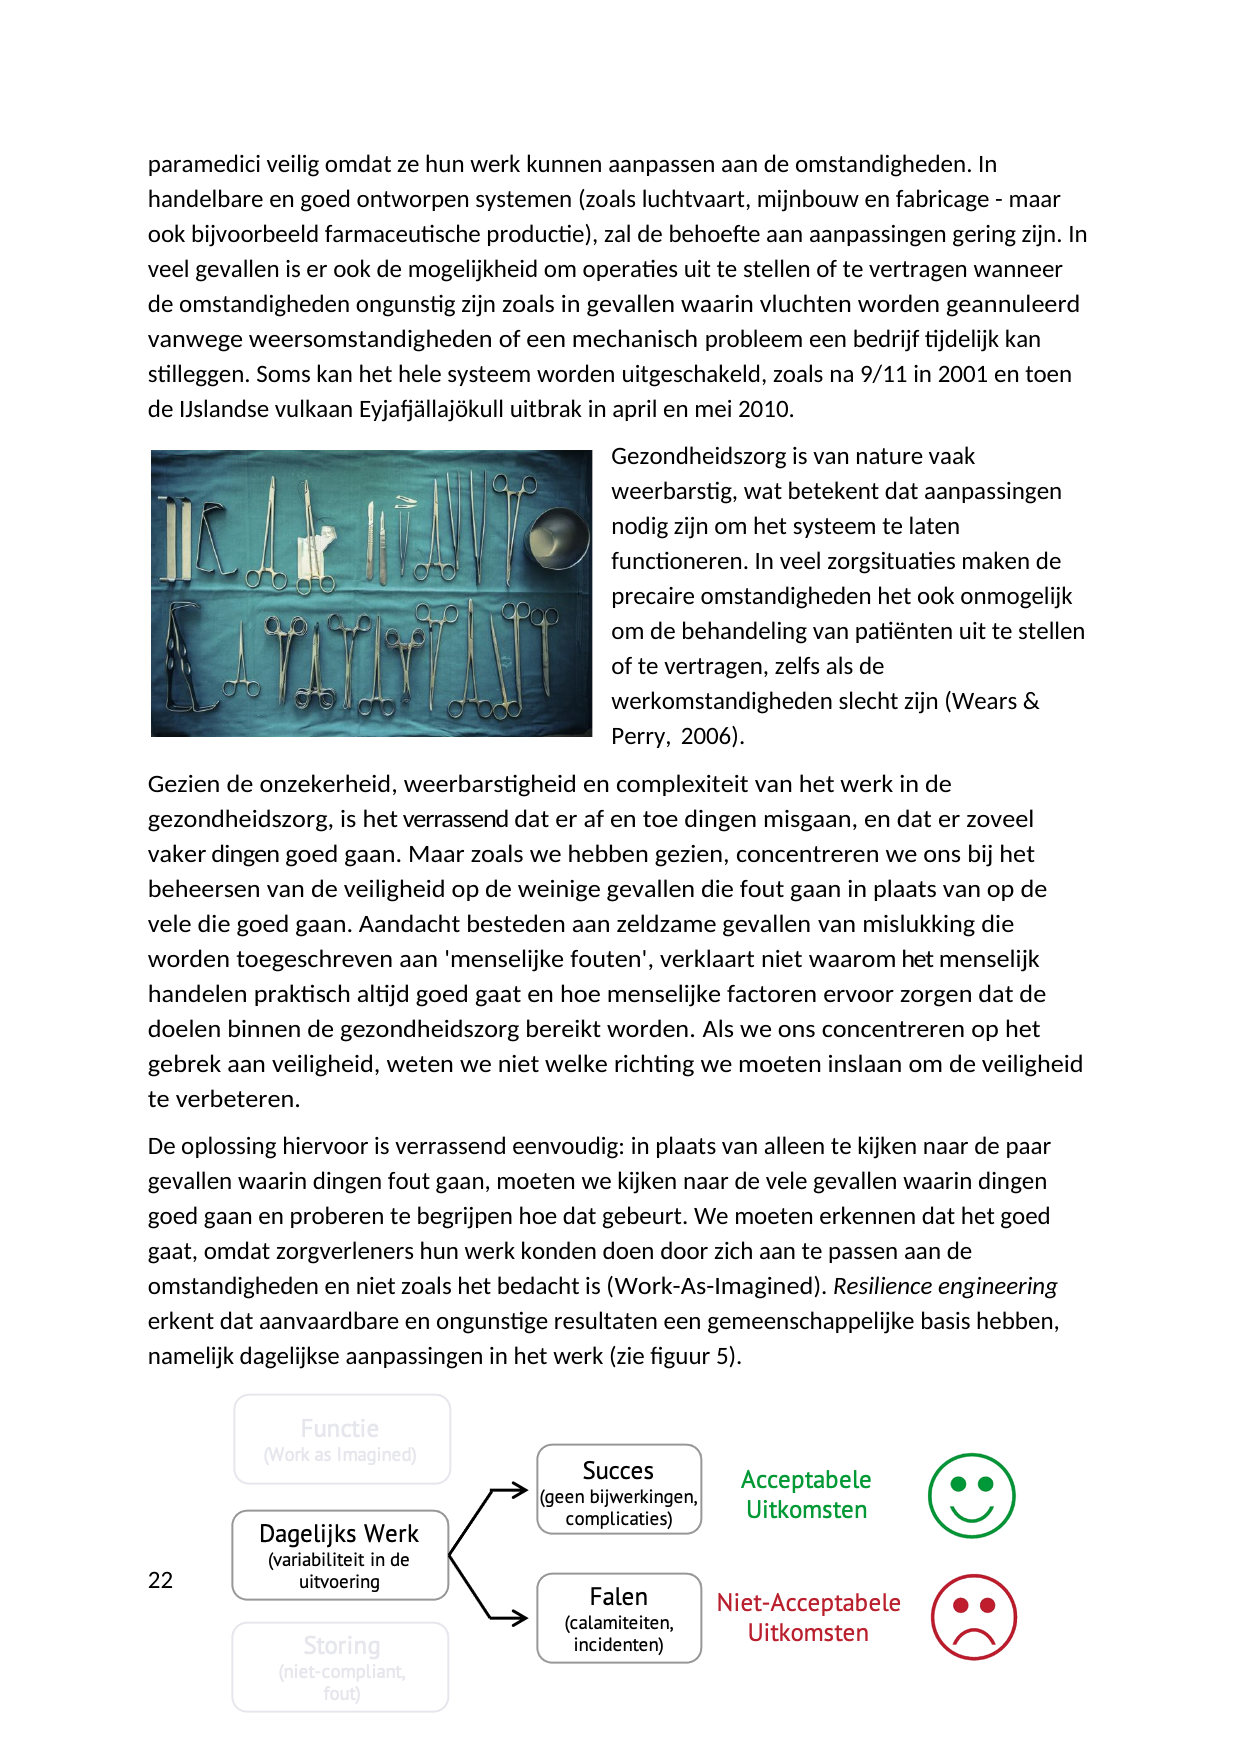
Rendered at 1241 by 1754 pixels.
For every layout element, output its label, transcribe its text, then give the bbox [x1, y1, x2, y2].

text Gezien de onzekerheid, weerbarstigheid en complexiteit van het werk in de gezondheidszorg, is het verrassend dat er af en toe dingen misgaan, en dat er zoveel vaker dingen goed gaan. Maar zoals we hebben gezien, concentreren we ons bij het beheersen van de veiligheid op de weinige gevallen die fout gaan in plaats van op de vele die goed gaan. Aandacht besteden aan zeldzame gevallen van mislukking die worden toegeschreven aan 'menselijke fouten', verklaart niet waarom het menselijk handelen praktisch altijd goed gaat en hoe menselijke factoren ervoor zorgen dat de doelen binnen de gezondheidszorg bereikt worden. Als we ons concentreren op het gebrek aan veiligheid, weten we niet welke richting we moeten inslaan om de veiligheid te verbeteren. [148, 768, 1092, 1113]
text De oplossing hiervoor is verrassend eenvoudig: in plaats van alleen te kijken naar de paar gevallen waarin dingen fout gaan, moeten we kijken naar de vele gevallen waarin dingen goed gaan en proberen te begrijpen hoe dat gebeurt. We moeten erkennen dat het goed gaat, omdat zorgverleners hun werk konden doen door zich aan te passen aan de omstandigheden en niet zoals het bedacht is (Work-As-Imagined). Resilience engineering erkent dat aanvaardbare en ongunstige resultaten een gemeenschappelijke basis hebben, namelijk dagelijkse aanpassingen in het werk (zie figuur 5). [148, 1130, 1092, 1371]
picture [151, 450, 593, 737]
picture [220, 1392, 1020, 1718]
